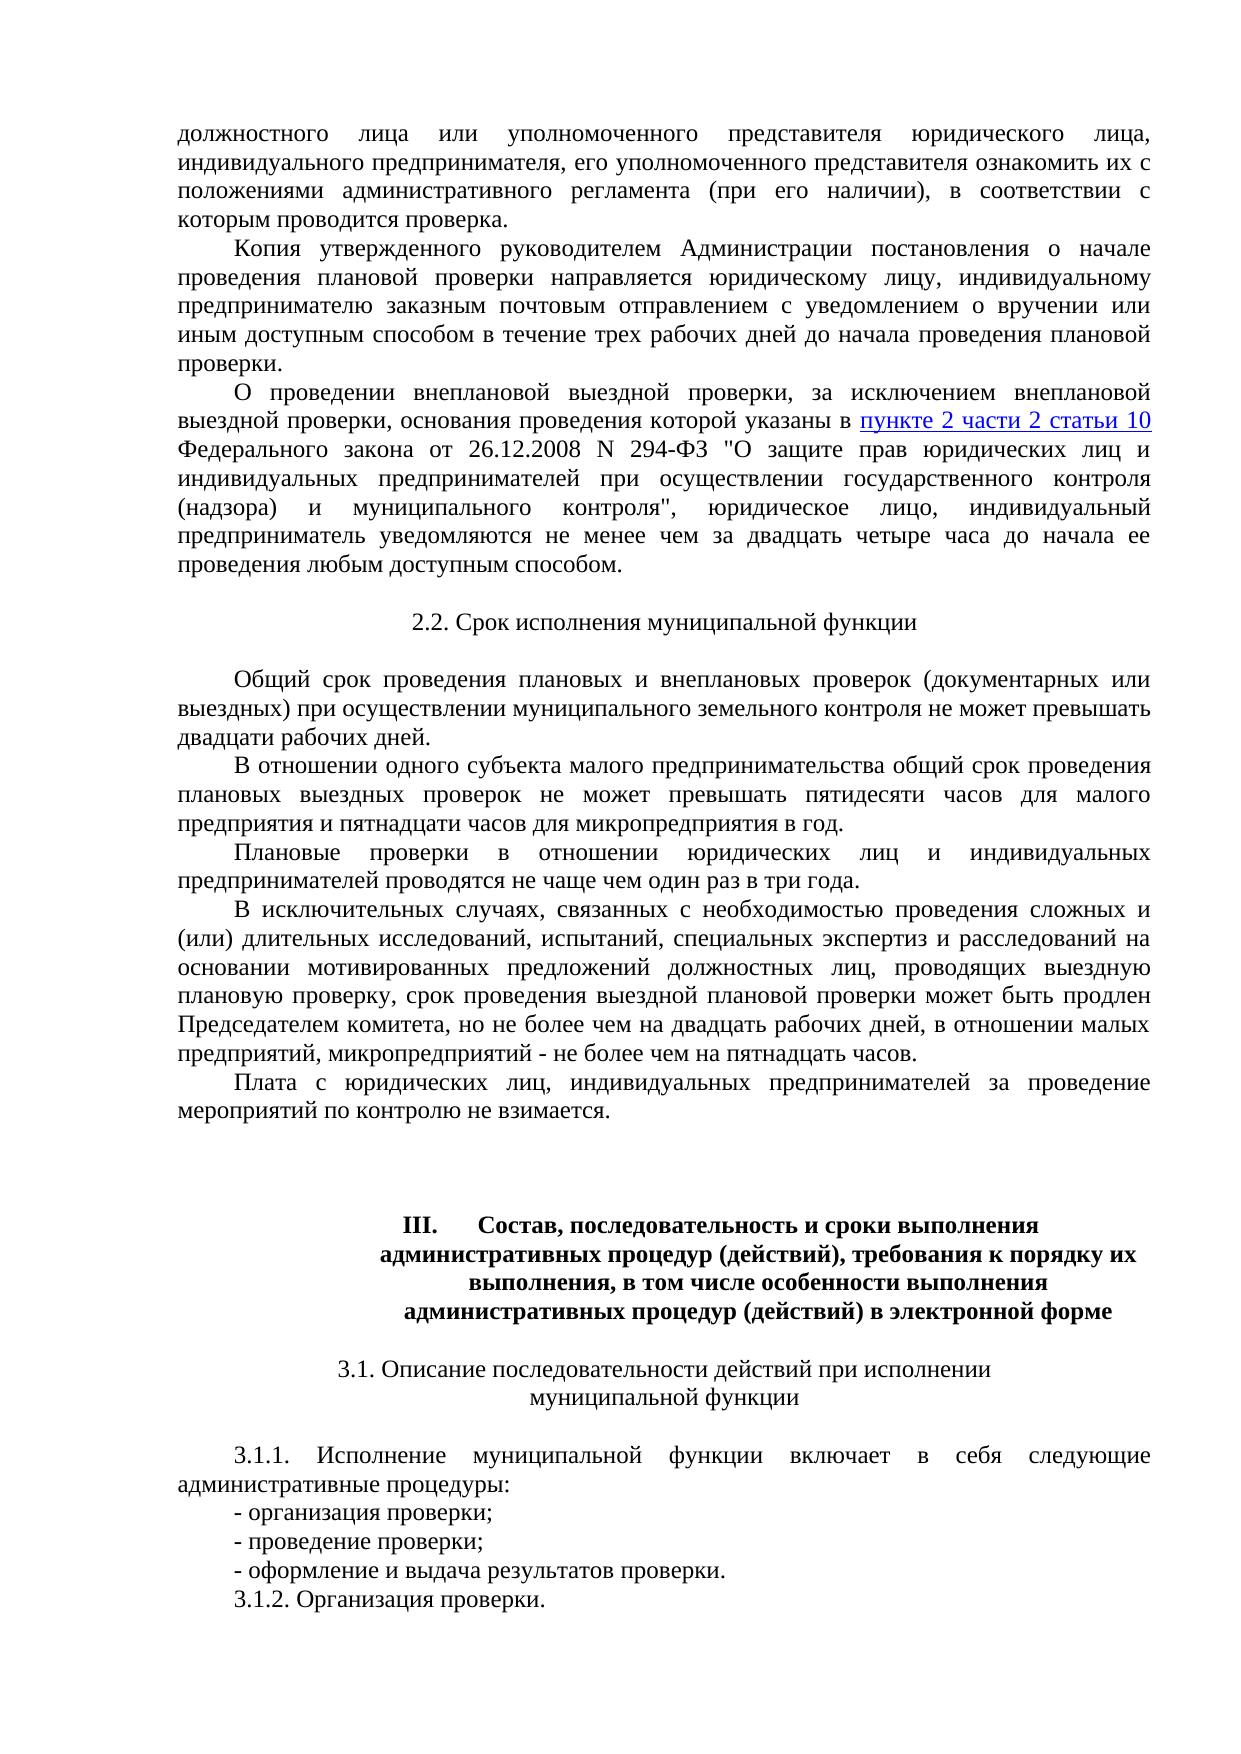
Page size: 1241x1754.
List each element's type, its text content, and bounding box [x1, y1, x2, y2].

text - проведение проверки; [177, 1526, 1152, 1555]
text Плановые проверки в отношении юридических лиц и индивидуальных предпринимателей проводятся не чаще чем один раз в три года. [177, 837, 1152, 894]
text 2.2. Срок исполнения муниципальной функции [177, 607, 1152, 636]
text - оформление и выдача результатов проверки. [177, 1555, 1152, 1584]
text муниципальной функции [177, 1382, 1152, 1411]
text В отношении одного субъекта малого предпринимательства общий срок проведения плановых выездных проверок не может превышать пятидесяти часов для малого предприятия и пятнадцати часов для микропредприятия в год. [177, 751, 1152, 837]
text - организация проверки; [177, 1497, 1152, 1526]
text Копия утвержденного руководителем Администрации постановления о начале проведения плановой проверки направляется юридическому лицу, индивидуальному предпринимателю заказным почтовым отправлением с уведомлением о вручении или иным доступным способом в течение трех рабочих дней до начала проведения плановой проверки. [177, 233, 1152, 377]
text Плата с юридических лиц, индивидуальных предпринимателей за проведение мероприятий по контролю не взимается. [177, 1067, 1152, 1124]
text 3.1.2. Организация проверки. [177, 1584, 1152, 1612]
text 3.1. Описание последовательности действий при исполнении [177, 1354, 1152, 1382]
text Общий срок проведения плановых и внеплановых проверок (документарных или выездных) при осуществлении муниципального земельного контроля не может превышать двадцати рабочих дней. [177, 664, 1152, 751]
text 3.1.1. Исполнение муниципальной функции включает в себя следующие административные процедуры: [177, 1440, 1152, 1497]
text В исключительных случаях, связанных с необходимостью проведения сложных и (или) длительных исследований, испытаний, специальных экспертиз и расследований на основании мотивированных предложений должностных лиц, проводящих выездную плановую проверку, срок проведения выездной плановой проверки может быть продлен Председателем комитета, но не более чем на двадцать рабочих дней, в отношении малых предприятий, микропредприятий - не более чем на пятнадцать часов. [177, 894, 1152, 1067]
list Состав, последовательность и сроки выполнения административных процедур (действий), требования к порядку их выполнения, в том числе особенности выполнения административных процедур (действий) в электронной форме [290, 1210, 1152, 1325]
text О проведении внеплановой выездной проверки, за исключением внеплановой выездной проверки, основания проведения которой указаны в пункте 2 части 2 статьи 10 Федерального закона от 26.12.2008 N 294-ФЗ "О защите прав юридических лиц и индивидуальных предпринимателей при осуществлении государственного контроля (надзора) и муниципального контроля", юридическое лицо, индивидуальный предприниматель уведомляются не менее чем за двадцать четыре часа до начала ее проведения любым доступным способом. [177, 377, 1152, 578]
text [177, 118, 1152, 233]
